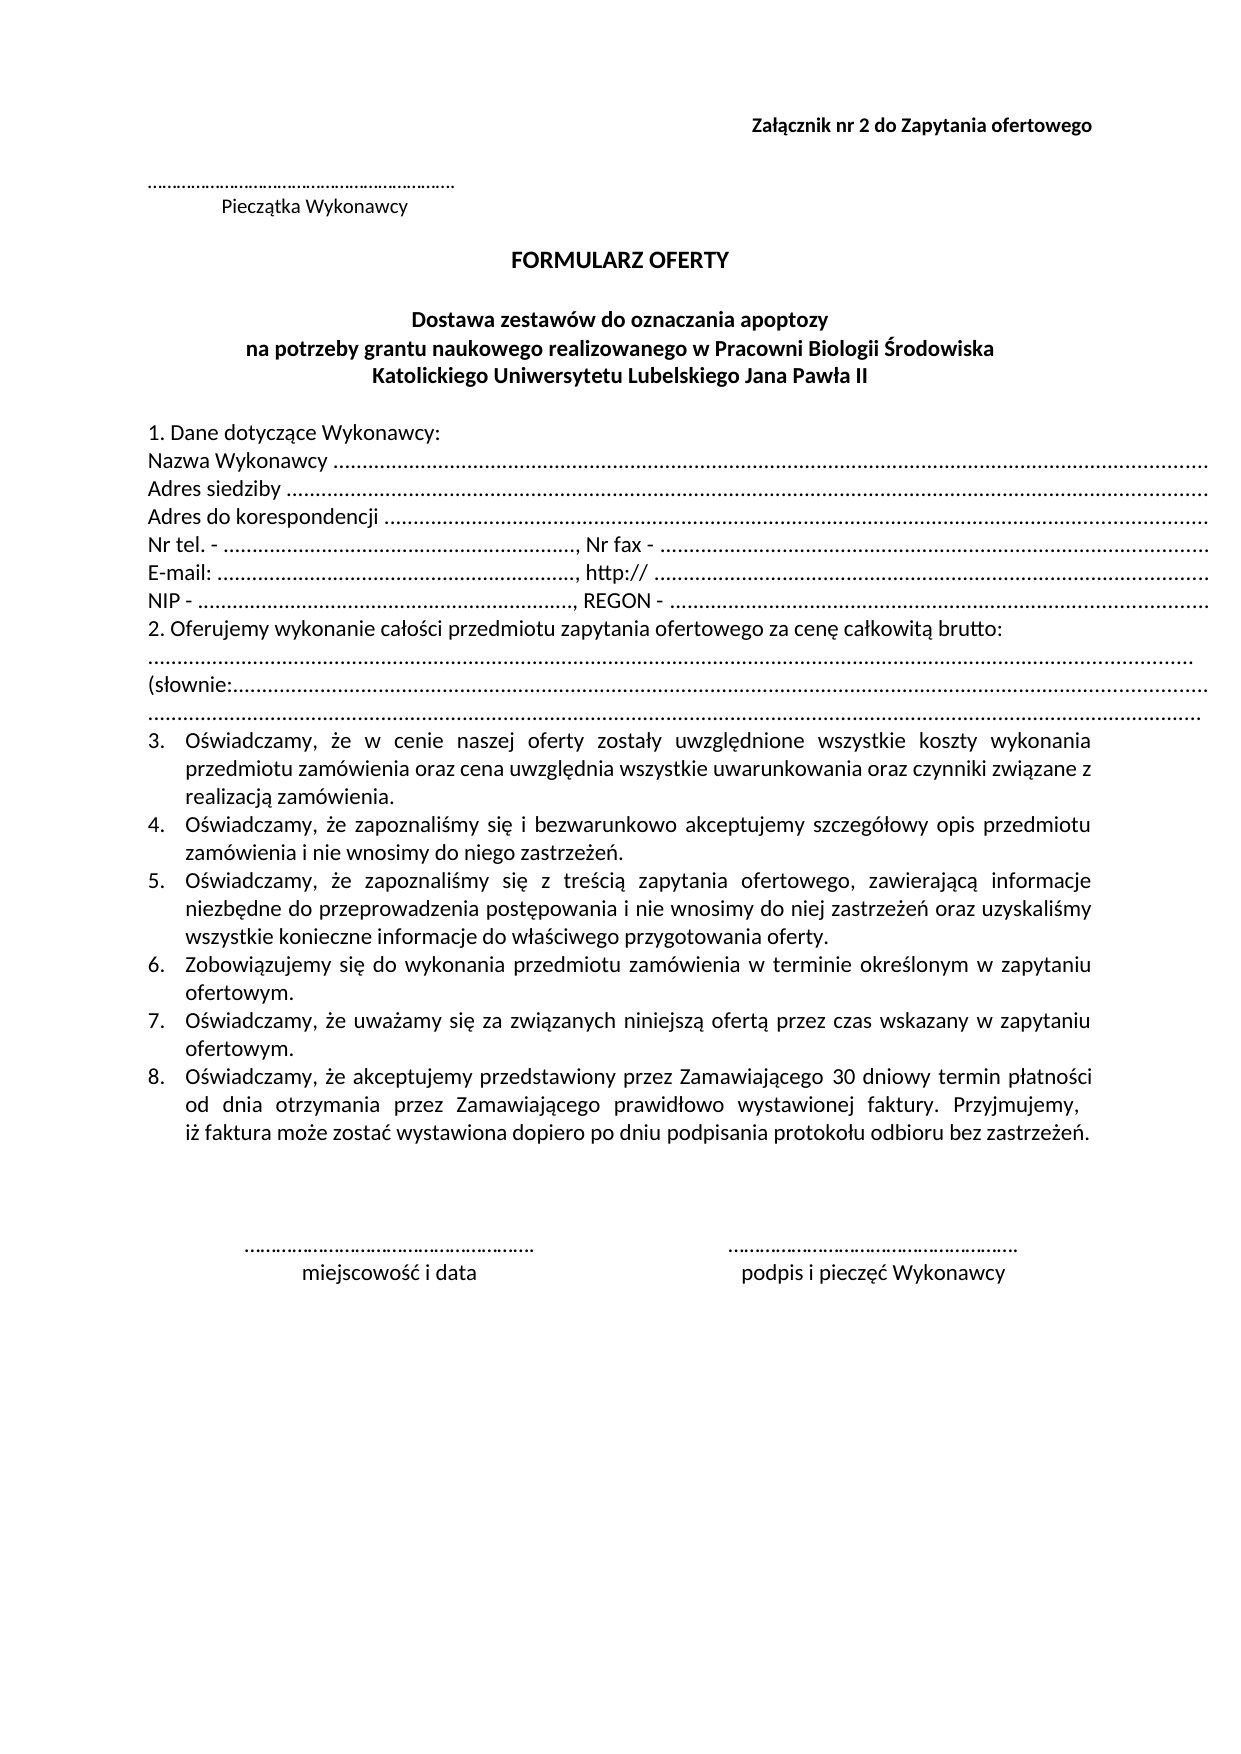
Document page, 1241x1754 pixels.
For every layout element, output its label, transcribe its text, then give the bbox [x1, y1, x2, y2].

list Oświadczamy, że zapoznaliśmy się i bezwarunkowo akceptujemy szczegółowy opis przedmiotu zamówienia i nie wnosimy do niego zastrzeżeń. [148, 810, 1093, 866]
text ………………………………………………………. [148, 168, 1093, 194]
table_cell miejscowość i data [148, 1258, 631, 1286]
text Nr tel. - ............................................................., Nr fax - [148, 530, 1093, 558]
list Oświadczamy, że zapoznaliśmy się z treścią zapytania ofertowego, zawierającą informacje niezbędne do przeprowadzenia postępowania i nie wnosimy do niej zastrzeżeń oraz uzyskaliśmy wszystkie konieczne informacje do właściwego przygotowania oferty. [148, 866, 1093, 950]
text E-mail: .............................................................., http:// [148, 558, 1093, 586]
table_cell podpis i pieczęć Wykonawcy [631, 1258, 1115, 1286]
text 2. Oferujemy wykonanie całości przedmiotu zapytania ofertowego za cenę całkowitą brutto: [148, 614, 1093, 642]
text ) [148, 698, 1093, 726]
table_header ………………………………………………. [148, 1230, 631, 1258]
text Pieczątka Wykonawcy [148, 194, 1093, 219]
table_header ………………………………………………. [631, 1230, 1115, 1258]
list Oświadczamy, że akceptujemy przedstawiony przez Zamawiającego 30 dniowy termin płatności od dnia otrzymania przez Zamawiającego prawidłowo wystawionej faktury. Przyjmujemy, iż faktura może zostać wystawiona dopiero po dniu podpisania protokołu odbioru bez zastrzeżeń. [148, 1062, 1093, 1146]
list Oświadczamy, że w cenie naszej oferty zostały uwzględnione wszystkie koszty wykonania przedmiotu zamówienia oraz cena uwzględnia wszystkie uwarunkowania oraz czynniki związane z realizacją zamówienia. [148, 726, 1093, 810]
text zł [148, 642, 1093, 670]
list Zobowiązujemy się do wykonania przedmiotu zamówienia w terminie określonym w zapytaniu ofertowym. [148, 950, 1093, 1006]
text Załącznik nr 2 do Zapytania ofertowego [148, 112, 1093, 138]
text NIP - ................................................................., REGON - [148, 586, 1093, 614]
list Oświadczamy, że uważamy się za związanych niniejszą ofertą przez czas wskazany w zapytaniu ofertowym. [148, 1006, 1093, 1062]
text 1. Dane dotyczące Wykonawcy: [148, 418, 1093, 446]
text Adres siedziby [148, 474, 1093, 502]
text (słownie: [148, 670, 1093, 698]
text Nazwa Wykonawcy [148, 446, 1093, 474]
text Dostawa zestawów do oznaczania apoptozy [148, 306, 1093, 334]
text Adres do korespondencji [148, 502, 1093, 530]
text Katolickiego Uniwersytetu Lubelskiego Jana Pawła II [148, 362, 1093, 390]
text na potrzeby grantu naukowego realizowanego w Pracowni Biologii Środowiska [148, 334, 1093, 362]
text FORMULARZ OFERTY [148, 244, 1093, 275]
